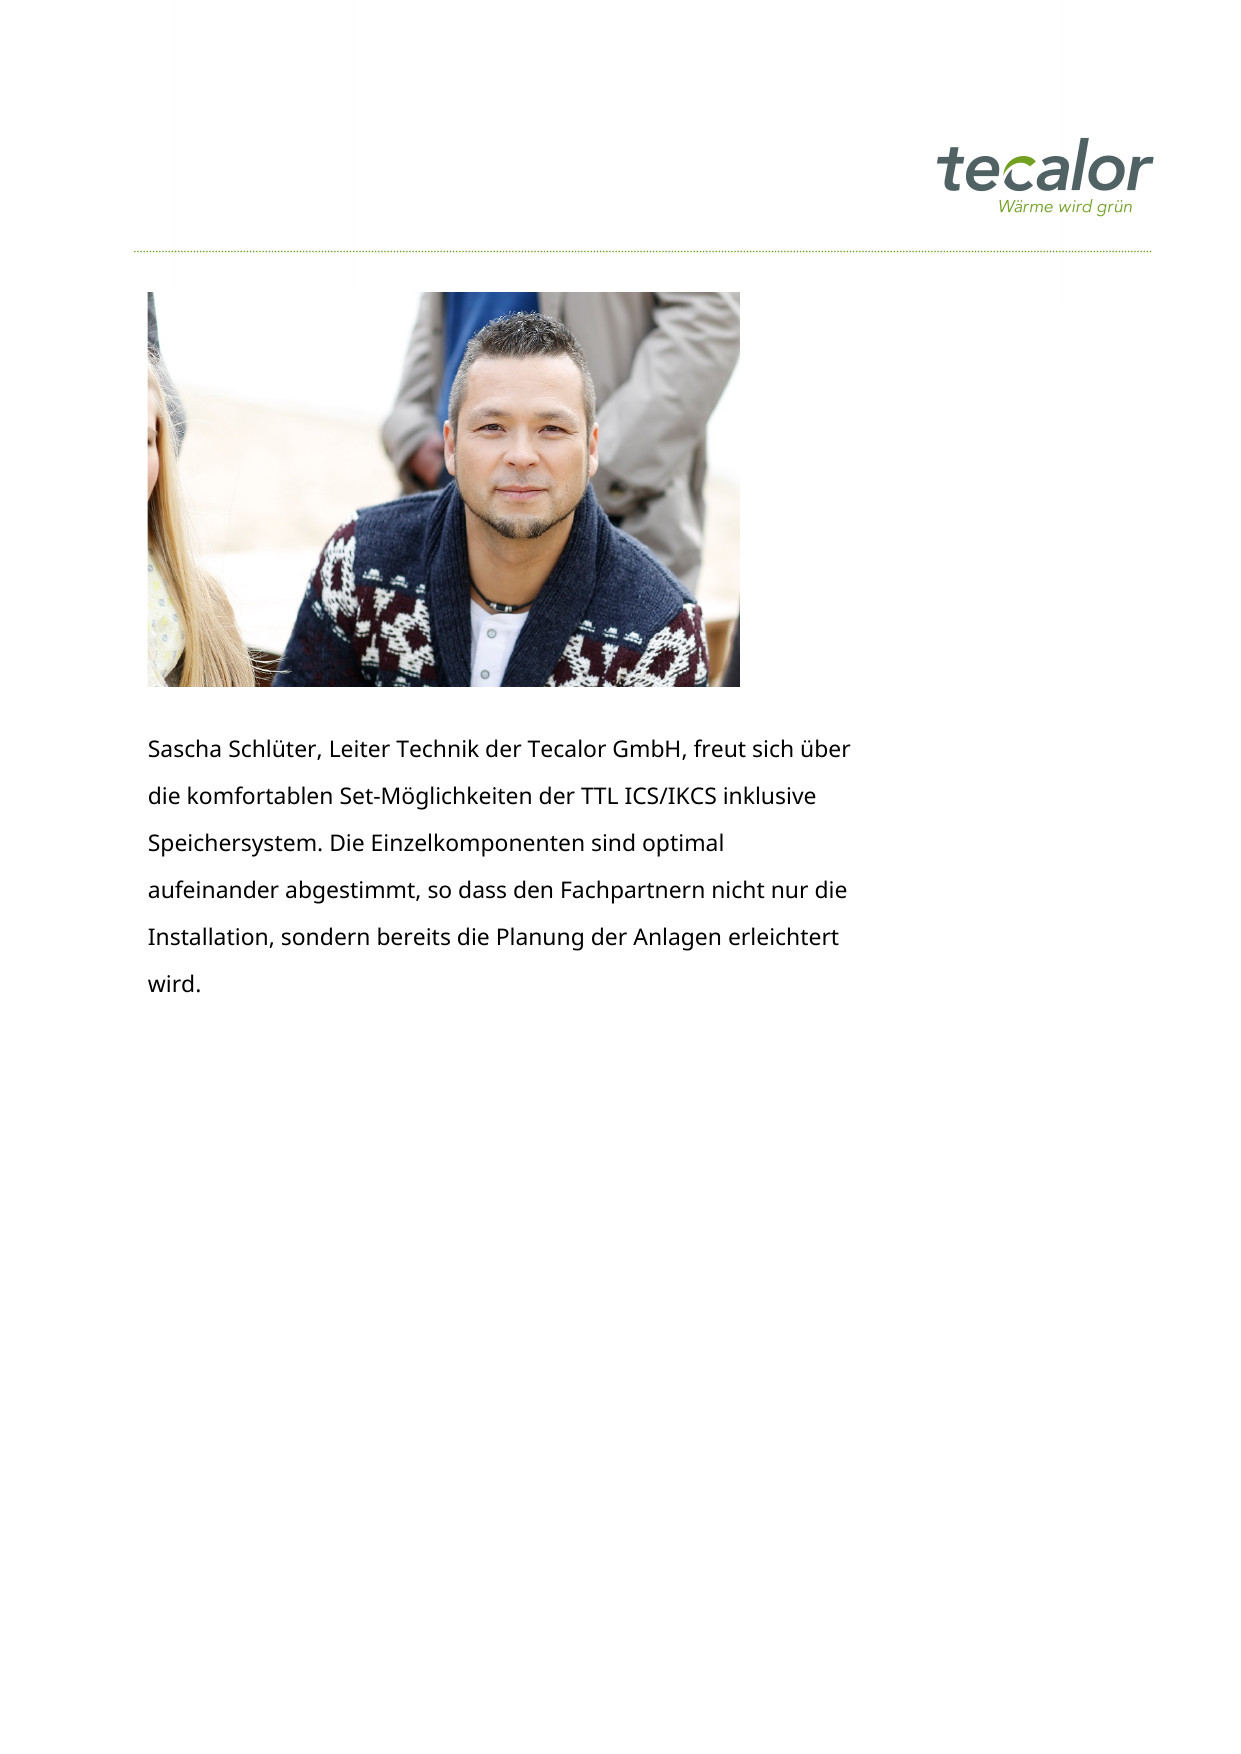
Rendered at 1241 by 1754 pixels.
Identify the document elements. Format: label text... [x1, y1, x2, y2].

picture [0, 0, 1240, 687]
text Sascha Schlüter, Leiter Technik der Tecalor GmbH, freut sich über die komfortablen Set-Möglichkeiten der TTL ICS/IKCS inklusive Speichersystem. Die Einzelkomponenten sind optimal aufeinander abgestimmt, so dass den Fachpartnern nicht nur die Installation, sondern bereits die Planung der Anlagen erleichtert wird. [148, 733, 856, 999]
